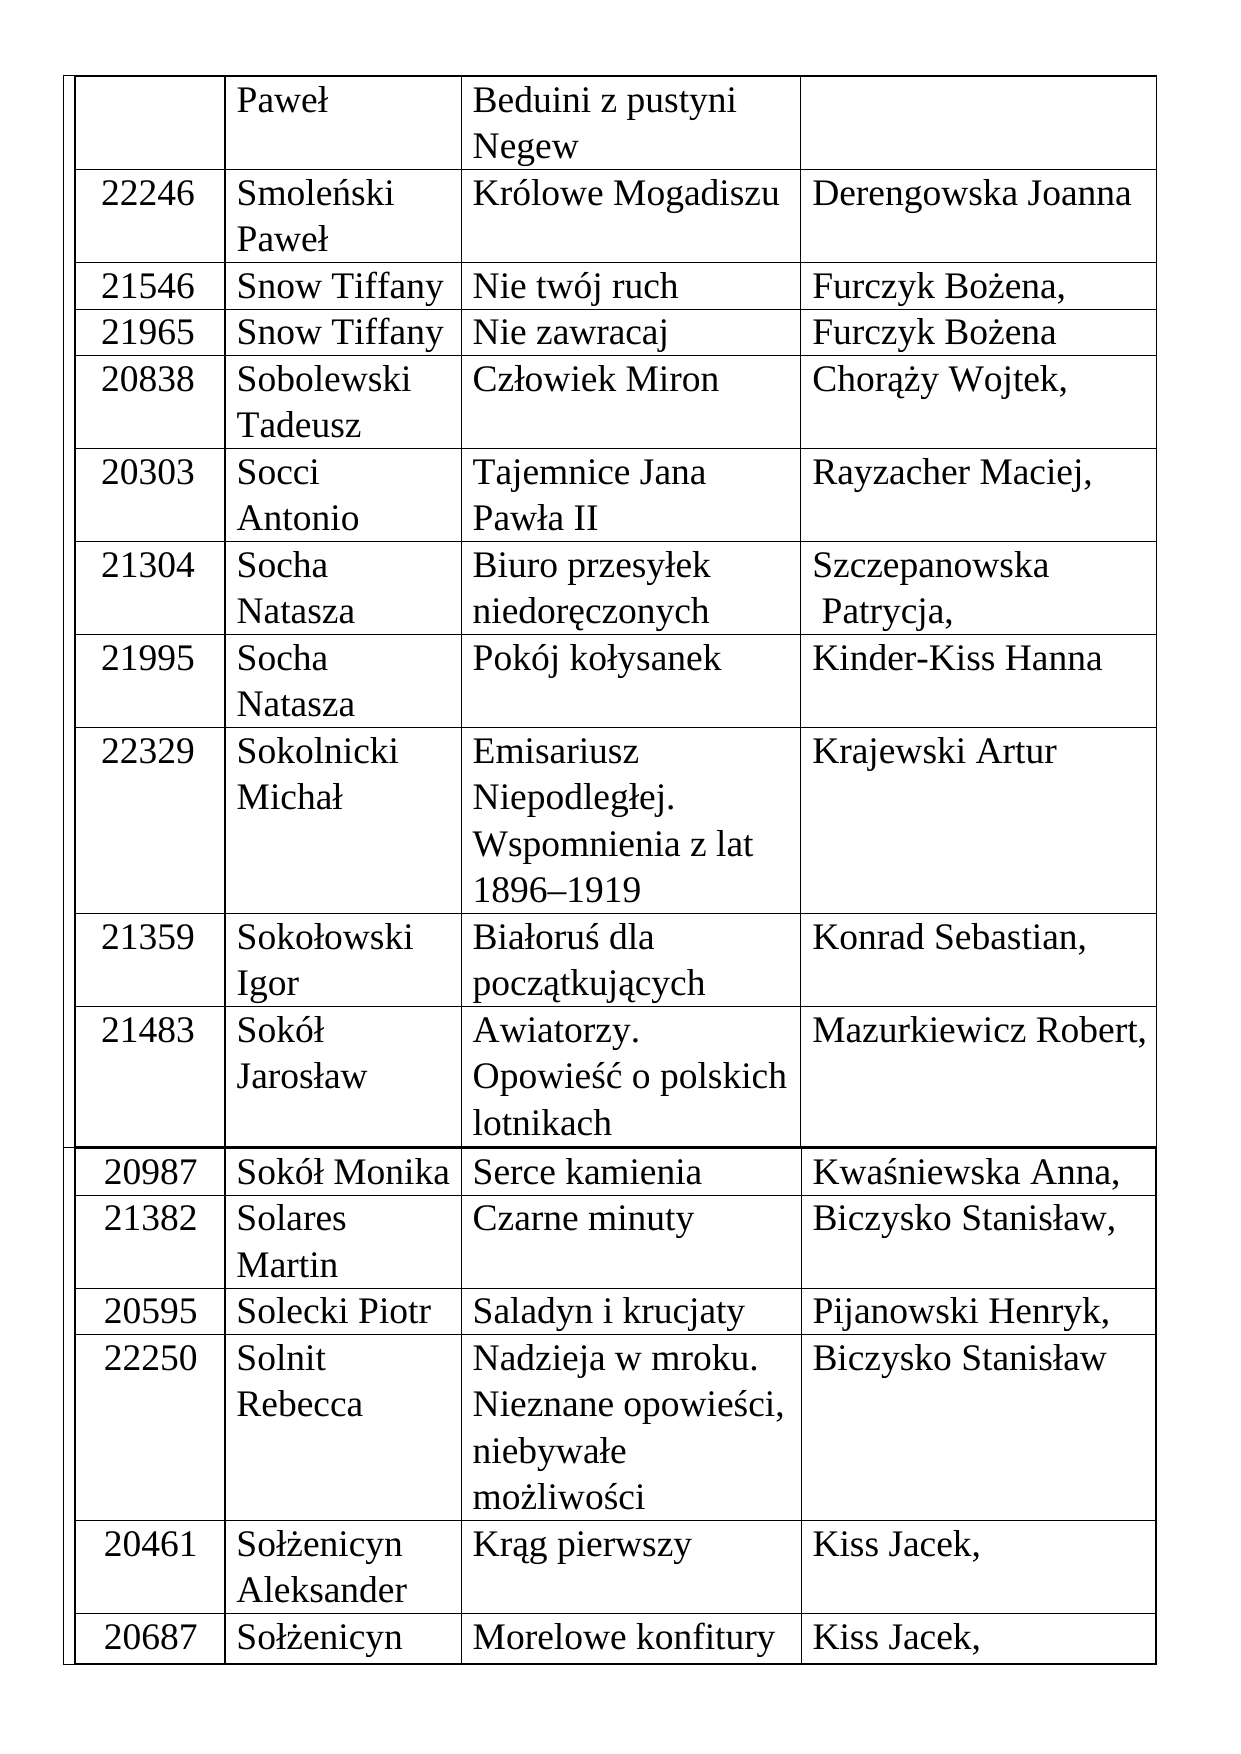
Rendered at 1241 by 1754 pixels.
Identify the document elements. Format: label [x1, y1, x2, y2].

table_cell [802, 1521, 1155, 1613]
table_cell [802, 1335, 1155, 1520]
table_cell [462, 1614, 801, 1663]
table_header [801, 1007, 1156, 1146]
table_header [76, 170, 224, 262]
table_header [801, 170, 1156, 262]
table_header [226, 635, 461, 727]
table_header [462, 263, 800, 309]
table_header [76, 728, 224, 913]
table_header [462, 914, 800, 1006]
table_cell [226, 1521, 461, 1613]
table_header [226, 356, 461, 448]
table_cell [462, 1289, 801, 1334]
table_header [801, 449, 1156, 541]
table_header [76, 449, 224, 541]
table_header [801, 635, 1156, 727]
table_header [226, 170, 461, 262]
table_header [76, 635, 224, 727]
table_header [76, 310, 224, 355]
table_header [226, 1007, 461, 1146]
table_header [76, 77, 224, 169]
table_header [462, 635, 800, 727]
table_header [462, 170, 800, 262]
table_header [76, 542, 224, 634]
table_header [226, 542, 461, 634]
table_header [801, 263, 1156, 309]
table_header [64, 76, 74, 1147]
table_cell [802, 1149, 1155, 1195]
table_header [226, 914, 461, 1006]
table_header [76, 1007, 224, 1146]
table_header [76, 356, 224, 448]
table_cell [76, 1196, 224, 1288]
table_cell [462, 1149, 801, 1195]
table_cell [462, 1335, 801, 1520]
table_header [462, 310, 800, 355]
table_header [226, 449, 461, 541]
table_cell [76, 1149, 224, 1195]
table_cell [76, 1289, 224, 1334]
table_cell [802, 1196, 1155, 1288]
table_cell [64, 1148, 74, 1664]
table_header [801, 914, 1156, 1006]
table_cell [462, 1196, 801, 1288]
table_cell [76, 1335, 224, 1520]
table_cell [226, 1335, 461, 1520]
table_header [462, 728, 800, 913]
table_header [76, 263, 224, 309]
table_cell [226, 1149, 461, 1195]
table_cell [226, 1289, 461, 1334]
table_cell [802, 1289, 1155, 1334]
table_header [226, 263, 461, 309]
table_header [801, 356, 1156, 448]
table_header [801, 310, 1156, 355]
table_header [801, 77, 1156, 169]
table_header [76, 914, 224, 1006]
table_cell [226, 1614, 461, 1663]
table_cell [462, 1521, 801, 1613]
table_header [226, 310, 461, 355]
table_cell [802, 1614, 1155, 1663]
table_header [801, 728, 1156, 913]
table_header [462, 1007, 800, 1146]
table_header [462, 356, 800, 448]
table_header [226, 77, 461, 169]
table_header [226, 728, 461, 913]
table_header [801, 542, 1156, 634]
table_header [462, 77, 800, 169]
table_cell [76, 1614, 224, 1663]
table_header [462, 542, 800, 634]
table_cell [76, 1521, 224, 1613]
table_header [462, 449, 800, 541]
table_cell [226, 1196, 461, 1288]
